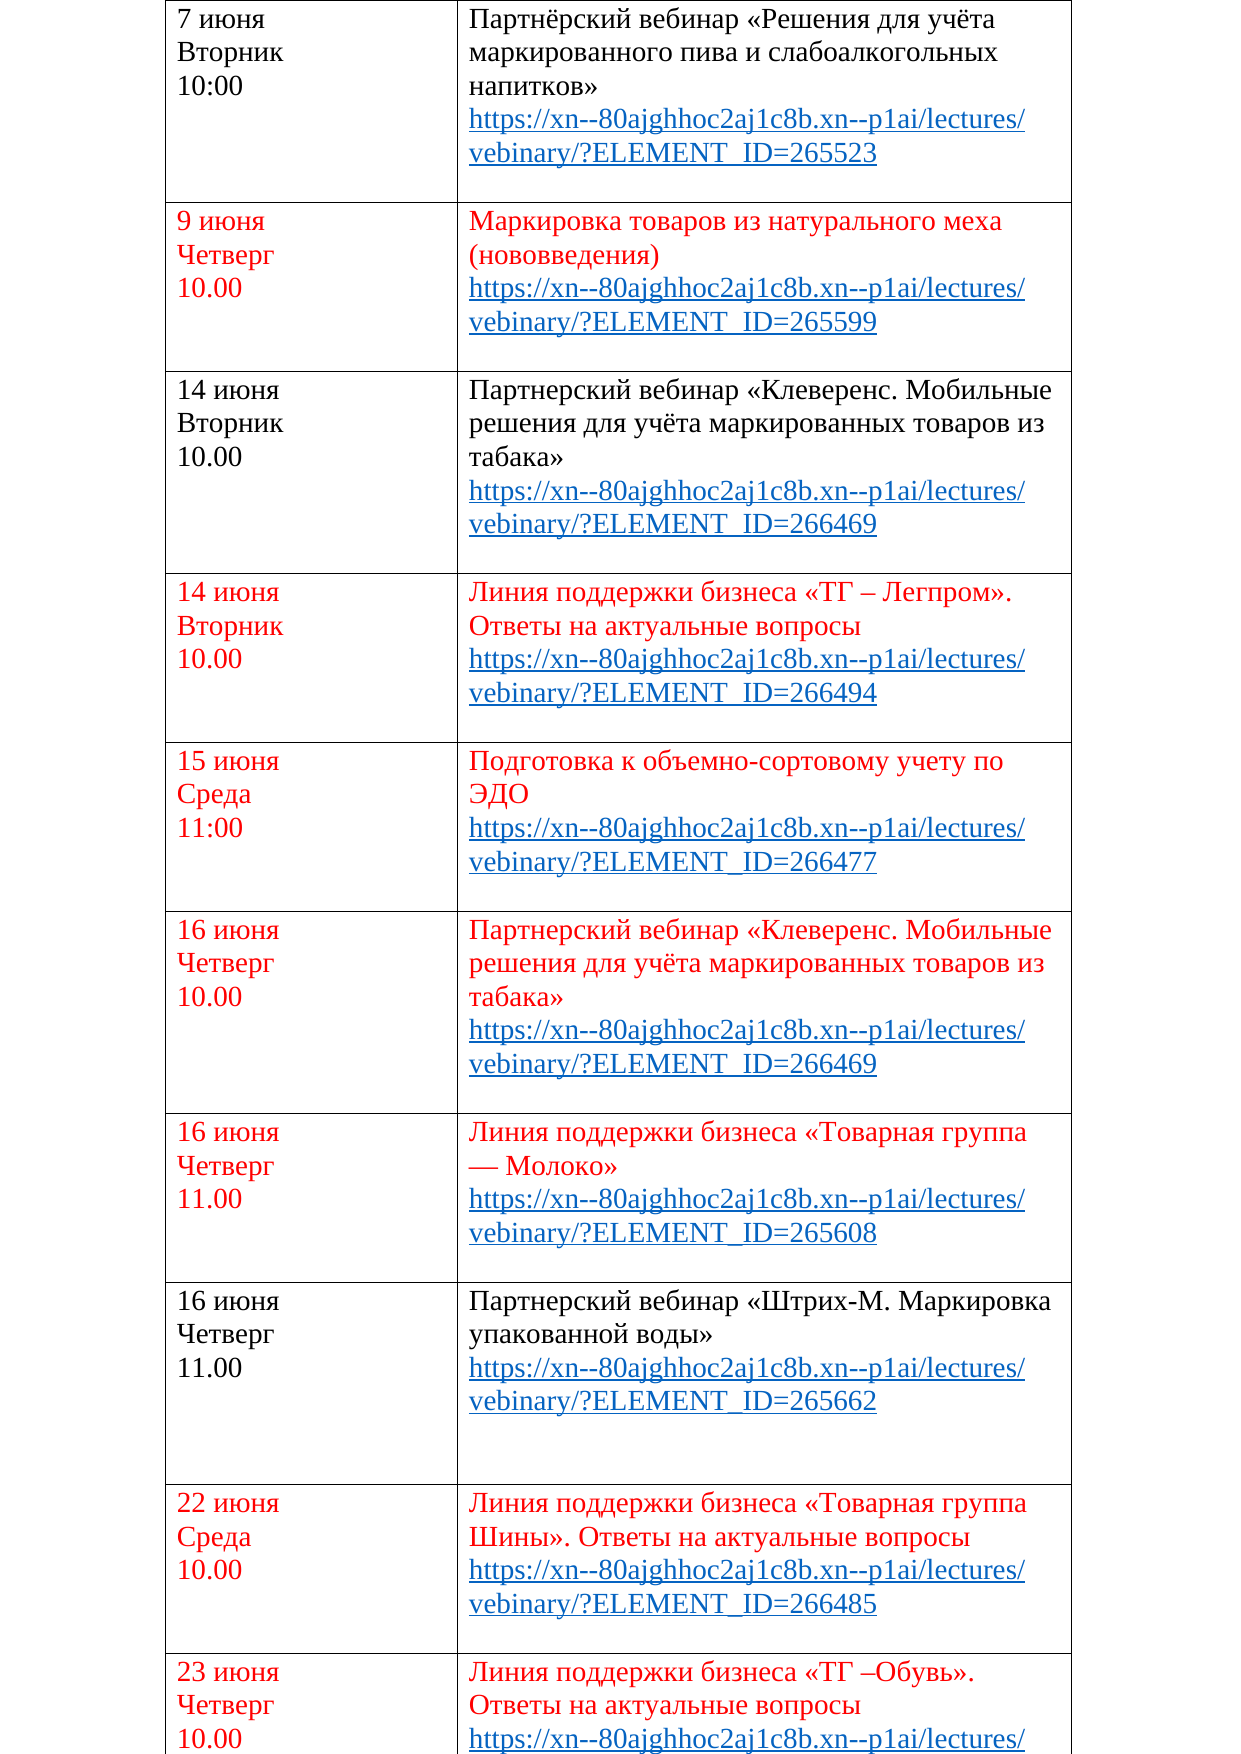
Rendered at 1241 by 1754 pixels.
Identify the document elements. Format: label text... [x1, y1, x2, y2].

table_cell Линия поддержки бизнеса «ТГ – Легпром». Ответы на актуальные вопросы https://xn--80ajghhoc2aj1c8b.xn--p1ai/lectures/vebinary/?ELEMENT_ID=266494 [458, 574, 1071, 742]
table_header 7 июня Вторник 10:00 [166, 1, 457, 202]
table_header Партнёрский вебинар «Решения для учёта маркированного пива и слабоалкогольных напитков» https://xn--80ajghhoc2aj1c8b.xn--p1ai/lectures/vebinary/?ELEMENT_ID=265523 [458, 1, 1071, 202]
table_cell Линия поддержки бизнеса «Товарная группа — Молоко» https://xn--80ajghhoc2aj1c8b.xn--p1ai/lectures/vebinary/?ELEMENT_ID=265608 [458, 1114, 1071, 1282]
table_cell 23 июня Четверг 10.00 [166, 1654, 457, 1754]
table_cell Партнерский вебинар «Клеверенс. Мобильные решения для учёта маркированных товаров из табака» https://xn--80ajghhoc2aj1c8b.xn--p1ai/lectures/vebinary/?ELEMENT_ID=266469 [458, 372, 1071, 573]
table_cell 15 июня Среда 11:00 [166, 743, 457, 911]
table_cell 16 июня Четверг 11.00 [166, 1283, 457, 1484]
table_cell 22 июня Среда 10.00 [166, 1485, 457, 1653]
table_cell Партнерский вебинар «Штрих-М. Маркировка упакованной воды» https://xn--80ajghhoc2aj1c8b.xn--p1ai/lectures/vebinary/?ELEMENT_ID=265662 [458, 1283, 1071, 1484]
table_cell 14 июня Вторник 10.00 [166, 574, 457, 742]
table_cell 16 июня Четверг 10.00 [166, 912, 457, 1113]
table_cell Линия поддержки бизнеса «ТГ –Обувь». Ответы на актуальные вопросы https://xn--80ajghhoc2aj1c8b.xn--p1ai/lectures/vebinary/?ELEMENT_ID=266498 [458, 1654, 1071, 1754]
table_cell 9 июня Четверг 10.00 [166, 203, 457, 371]
table_cell Линия поддержки бизнеса «Товарная группа Шины». Ответы на актуальные вопросы https://xn--80ajghhoc2aj1c8b.xn--p1ai/lectures/vebinary/?ELEMENT_ID=266485 [458, 1485, 1071, 1653]
table_cell Партнерский вебинар «Клеверенс. Мобильные решения для учёта маркированных товаров из табака» https://xn--80ajghhoc2aj1c8b.xn--p1ai/lectures/vebinary/?ELEMENT_ID=266469 [458, 912, 1071, 1113]
table_cell Подготовка к объемно-сортовому учету по ЭДО https://xn--80ajghhoc2aj1c8b.xn--p1ai/lectures/vebinary/?ELEMENT_ID=266477 [458, 743, 1071, 911]
table_cell 16 июня Четверг 11.00 [166, 1114, 457, 1282]
table_cell Маркировка товаров из натурального меха (нововведения) https://xn--80ajghhoc2aj1c8b.xn--p1ai/lectures/vebinary/?ELEMENT_ID=265599 [458, 203, 1071, 371]
table_cell 14 июня Вторник 10.00 [166, 372, 457, 573]
